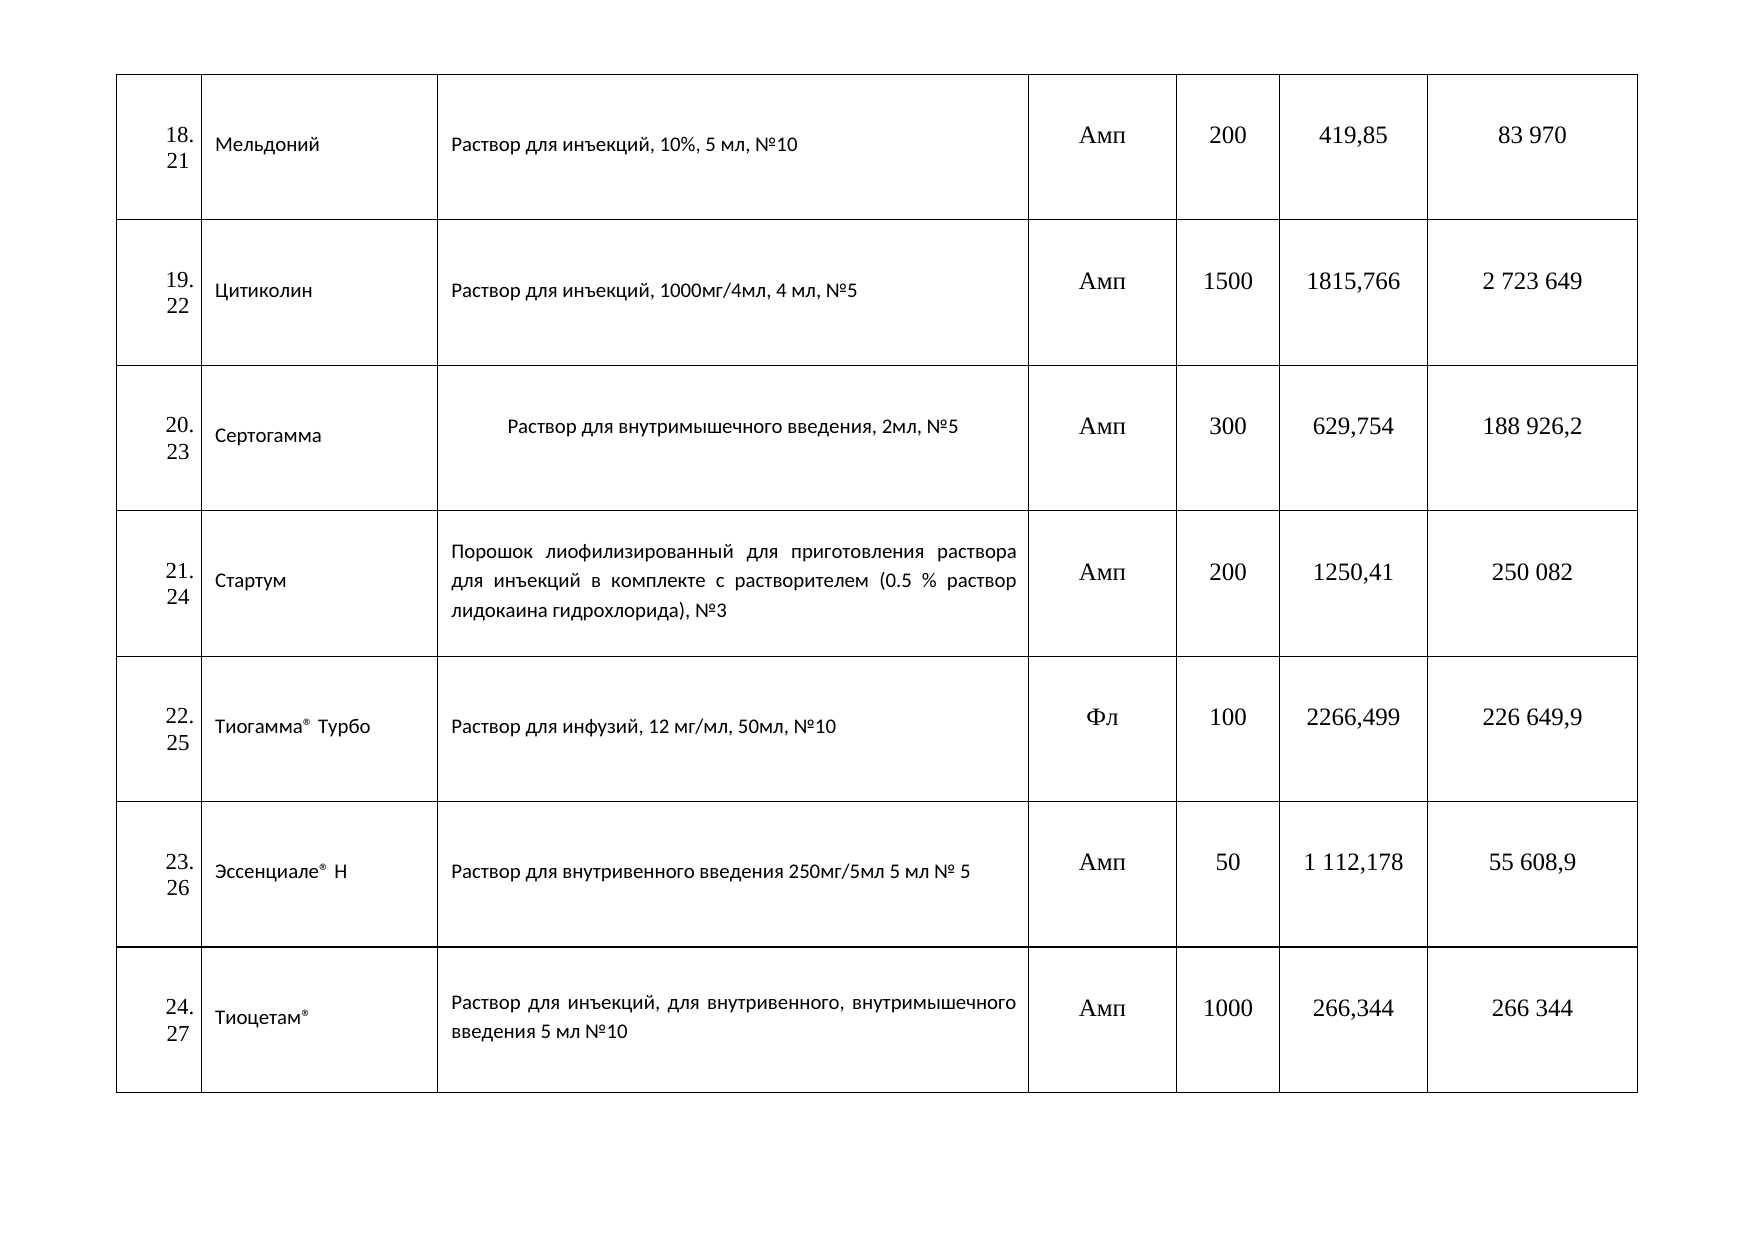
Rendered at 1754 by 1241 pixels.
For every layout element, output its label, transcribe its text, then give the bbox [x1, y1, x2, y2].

table_cell Порошок лиофилизированный для приготовления раствора для инъекций в комплекте с растворителем (0.5 % раствор лидокаина гидрохлорида), №3 [438, 511, 1028, 656]
table_cell Амп [1029, 511, 1176, 656]
table_cell Мельдоний [202, 75, 437, 219]
table_cell 55 608,9 [1428, 802, 1637, 946]
table_cell Эссенциале® Н [202, 802, 437, 946]
table_cell 300 [1177, 366, 1279, 510]
table_cell 250 082 [1428, 511, 1637, 656]
table_cell 200 [1177, 75, 1279, 219]
table_cell 21 [117, 75, 201, 219]
table_cell Амп [1029, 220, 1176, 365]
table_cell Сертогамма [202, 366, 437, 510]
table_cell 1250,41 [1280, 511, 1427, 656]
table_cell 25 [117, 657, 201, 801]
table_cell Раствор для инфузий, 12 мг/мл, 50мл, №10 [438, 657, 1028, 801]
table_cell 2266,499 [1280, 657, 1427, 801]
table_cell Амп [1029, 802, 1176, 946]
table_cell 1 112,178 [1280, 802, 1427, 946]
table_cell Амп [1029, 366, 1176, 510]
table_cell Цитиколин [202, 220, 437, 365]
table_cell 200 [1177, 511, 1279, 656]
table_cell Тиоцетам® [202, 948, 437, 1092]
table_cell Раствор для внутримышечного введения, 2мл, №5 [438, 366, 1028, 510]
table_cell 27 [117, 948, 201, 1092]
table_cell Амп [1029, 948, 1176, 1092]
table_cell Раствор для внутривенного введения 250мг/5мл 5 мл № 5 [438, 802, 1028, 946]
table_cell Раствор для инъекций, 1000мг/4мл, 4 мл, №5 [438, 220, 1028, 365]
table_cell Раствор для инъекций, для внутривенного, внутримышечного введения 5 мл №10 [438, 948, 1028, 1092]
table_cell 26 [117, 802, 201, 946]
table_cell 1500 [1177, 220, 1279, 365]
table_cell 83 970 [1428, 75, 1637, 219]
table_cell 266,344 [1280, 948, 1427, 1092]
table_cell 188 926,2 [1428, 366, 1637, 510]
table_cell 100 [1177, 657, 1279, 801]
table_cell Тиогамма® Турбо [202, 657, 437, 801]
table_cell 2 723 649 [1428, 220, 1637, 365]
table_cell 419,85 [1280, 75, 1427, 219]
table_cell 22 [117, 220, 201, 365]
table_cell Стартум [202, 511, 437, 656]
table_cell 23 [117, 366, 201, 510]
table_cell 1815,766 [1280, 220, 1427, 365]
table_cell 266 344 [1428, 948, 1637, 1092]
table_cell 226 649,9 [1428, 657, 1637, 801]
table_cell Амп [1029, 75, 1176, 219]
table_cell 24 [117, 511, 201, 656]
table_cell 1000 [1177, 948, 1279, 1092]
table_cell 629,754 [1280, 366, 1427, 510]
table_cell Фл [1029, 657, 1176, 801]
table_cell Раствор для инъекций, 10%, 5 мл, №10 [438, 75, 1028, 219]
table_cell 50 [1177, 802, 1279, 946]
